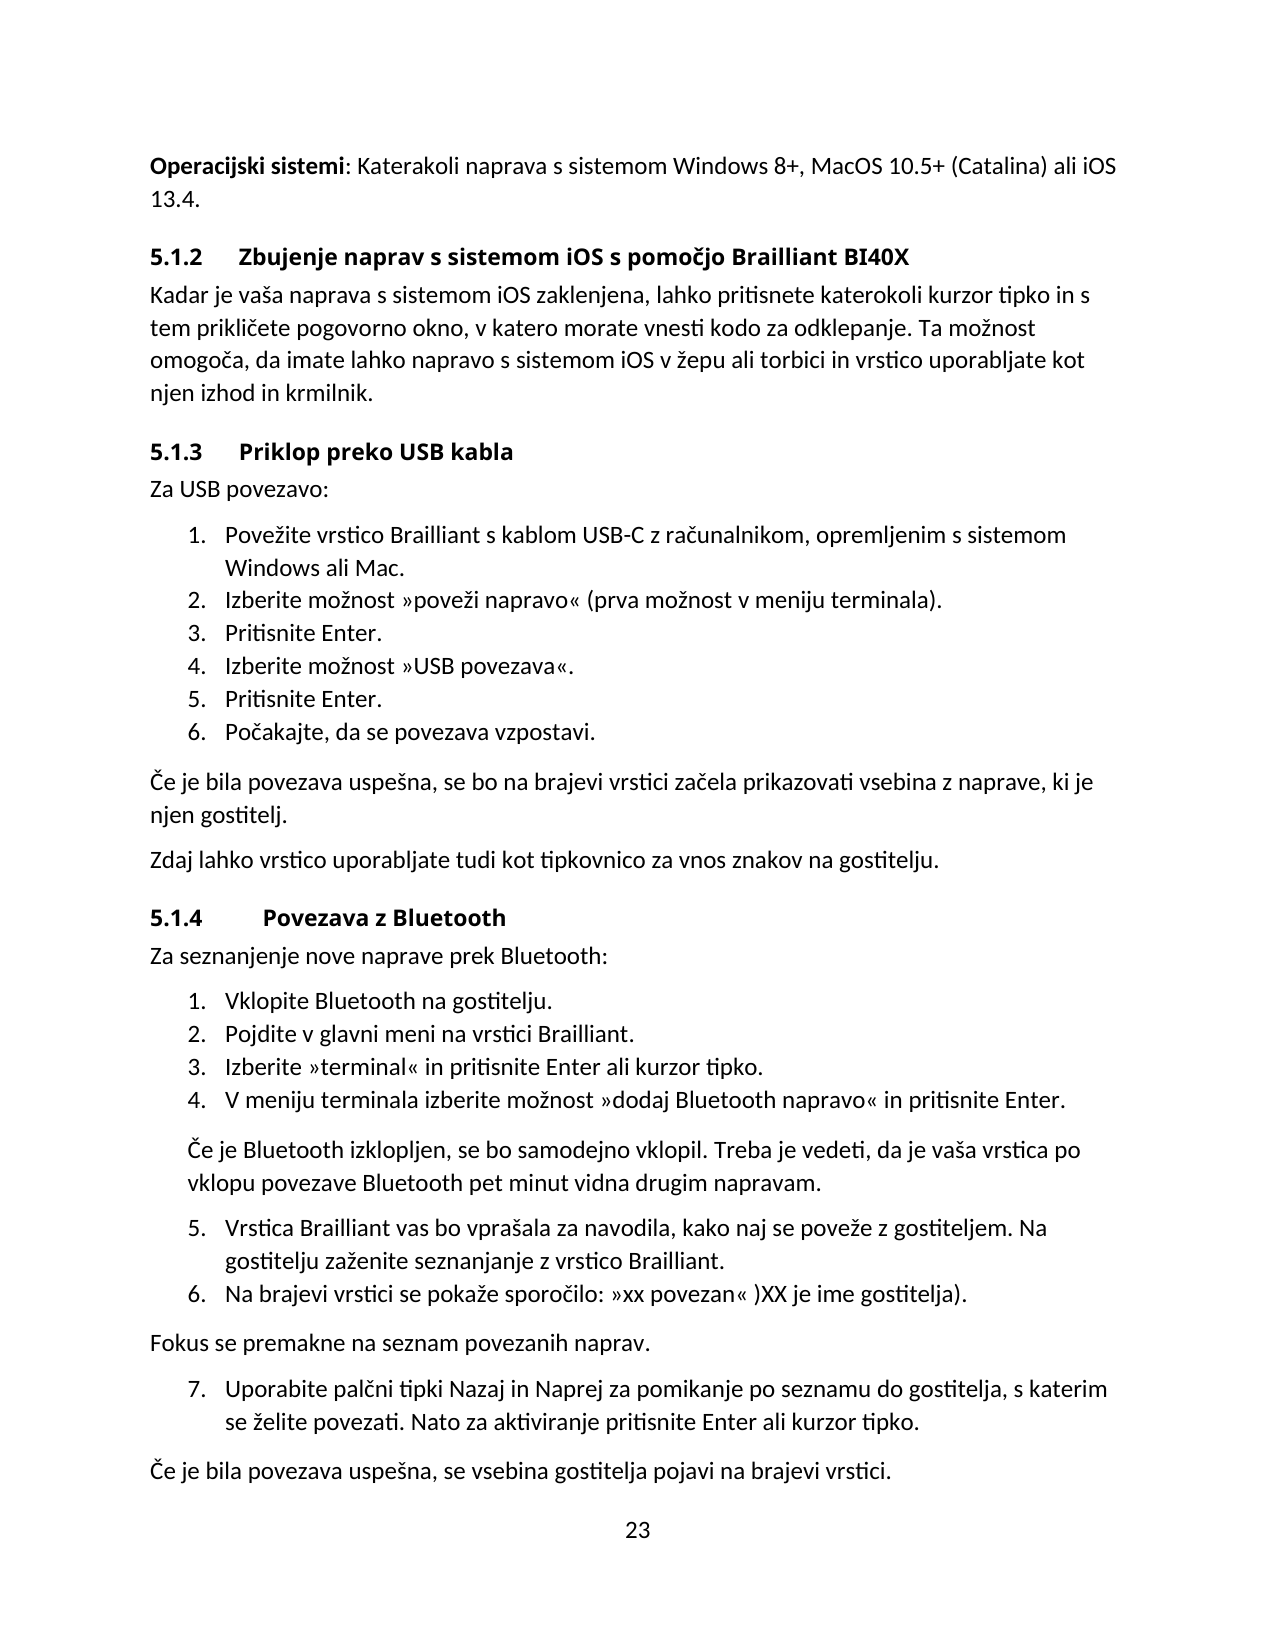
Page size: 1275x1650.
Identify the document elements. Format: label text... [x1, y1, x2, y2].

text Za USB povezavo: [150, 473, 1125, 504]
text Če je Bluetooth izklopljen, se bo samodejno vklopil. Treba je vedeti, da je vaša vrstica po vklopu povezave Bluetooth pet minut vidna drugim napravam. [187, 1134, 1125, 1197]
text Zdaj lahko vrstico uporabljate tudi kot tipkovnico za vnos znakov na gostitelju. [150, 844, 1125, 875]
list Izberite možnost »USB povezava«. [187, 650, 1125, 681]
list Vrstica Brailliant vas bo vprašala za navodila, kako naj se poveže z gostiteljem. Na gostitelju zaženite seznanjanje z vrstico Brailliant. [187, 1212, 1125, 1276]
list Izberite možnost »poveži napravo« (prva možnost v meniju terminala). [187, 584, 1125, 615]
text Kadar je vaša naprava s sistemom iOS zaklenjena, lahko pritisnete katerokoli kurzor tipko in s tem prikličete pogovorno okno, v katero morate vnesti kodo za odklepanje. Ta možnost omogoča, da imate lahko napravo s sistemom iOS v žepu ali torbici in vrstico uporabljate kot njen izhod in krmilnik. [150, 279, 1125, 408]
list V meniju terminala izberite možnost »dodaj Bluetooth napravo« in pritisnite Enter. [187, 1084, 1125, 1115]
subtitle Povezava z Bluetooth [150, 902, 1125, 933]
subtitle Priklop preko USB kabla [150, 435, 1125, 467]
list Pojdite v glavni meni na vrstici Brailliant. [187, 1018, 1125, 1049]
text Fokus se premakne na seznam povezanih naprav. [150, 1327, 1125, 1358]
list Povežite vrstico Brailliant s kablom USB-C z računalnikom, opremljenim s sistemom Windows ali Mac. [187, 519, 1125, 582]
list Pritisnite Enter. [187, 617, 1125, 648]
list Pritisnite Enter. [187, 683, 1125, 714]
text Operacijski sistemi: Katerakoli naprava s sistemom Windows 8+, MacOS 10.5+ (Catalina) ali iOS 13.4. [150, 150, 1125, 213]
list Izberite »terminal« in pritisnite Enter ali kurzor tipko. [187, 1051, 1125, 1082]
list Uporabite palčni tipki Nazaj in Naprej za pomikanje po seznamu do gostitelja, s katerim se želite povezati. Nato za aktiviranje pritisnite Enter ali kurzor tipko. [187, 1373, 1125, 1436]
text Za seznanjenje nove naprave prek Bluetooth: [150, 940, 1125, 971]
list Počakajte, da se povezava vzpostavi. [187, 716, 1125, 747]
subtitle Zbujenje naprav s sistemom iOS s pomočjo Brailliant BI40X [150, 241, 1125, 272]
text Če je bila povezava uspešna, se vsebina gostitelja pojavi na brajevi vrstici. [150, 1455, 1125, 1486]
text Če je bila povezava uspešna, se bo na brajevi vrstici začela prikazovati vsebina z naprave, ki je njen gostitelj. [150, 766, 1125, 829]
list Vklopite Bluetooth na gostitelju. [187, 985, 1125, 1016]
list Na brajevi vrstici se pokaže sporočilo: »xx povezan« )XX je ime gostitelja). [187, 1278, 1125, 1308]
